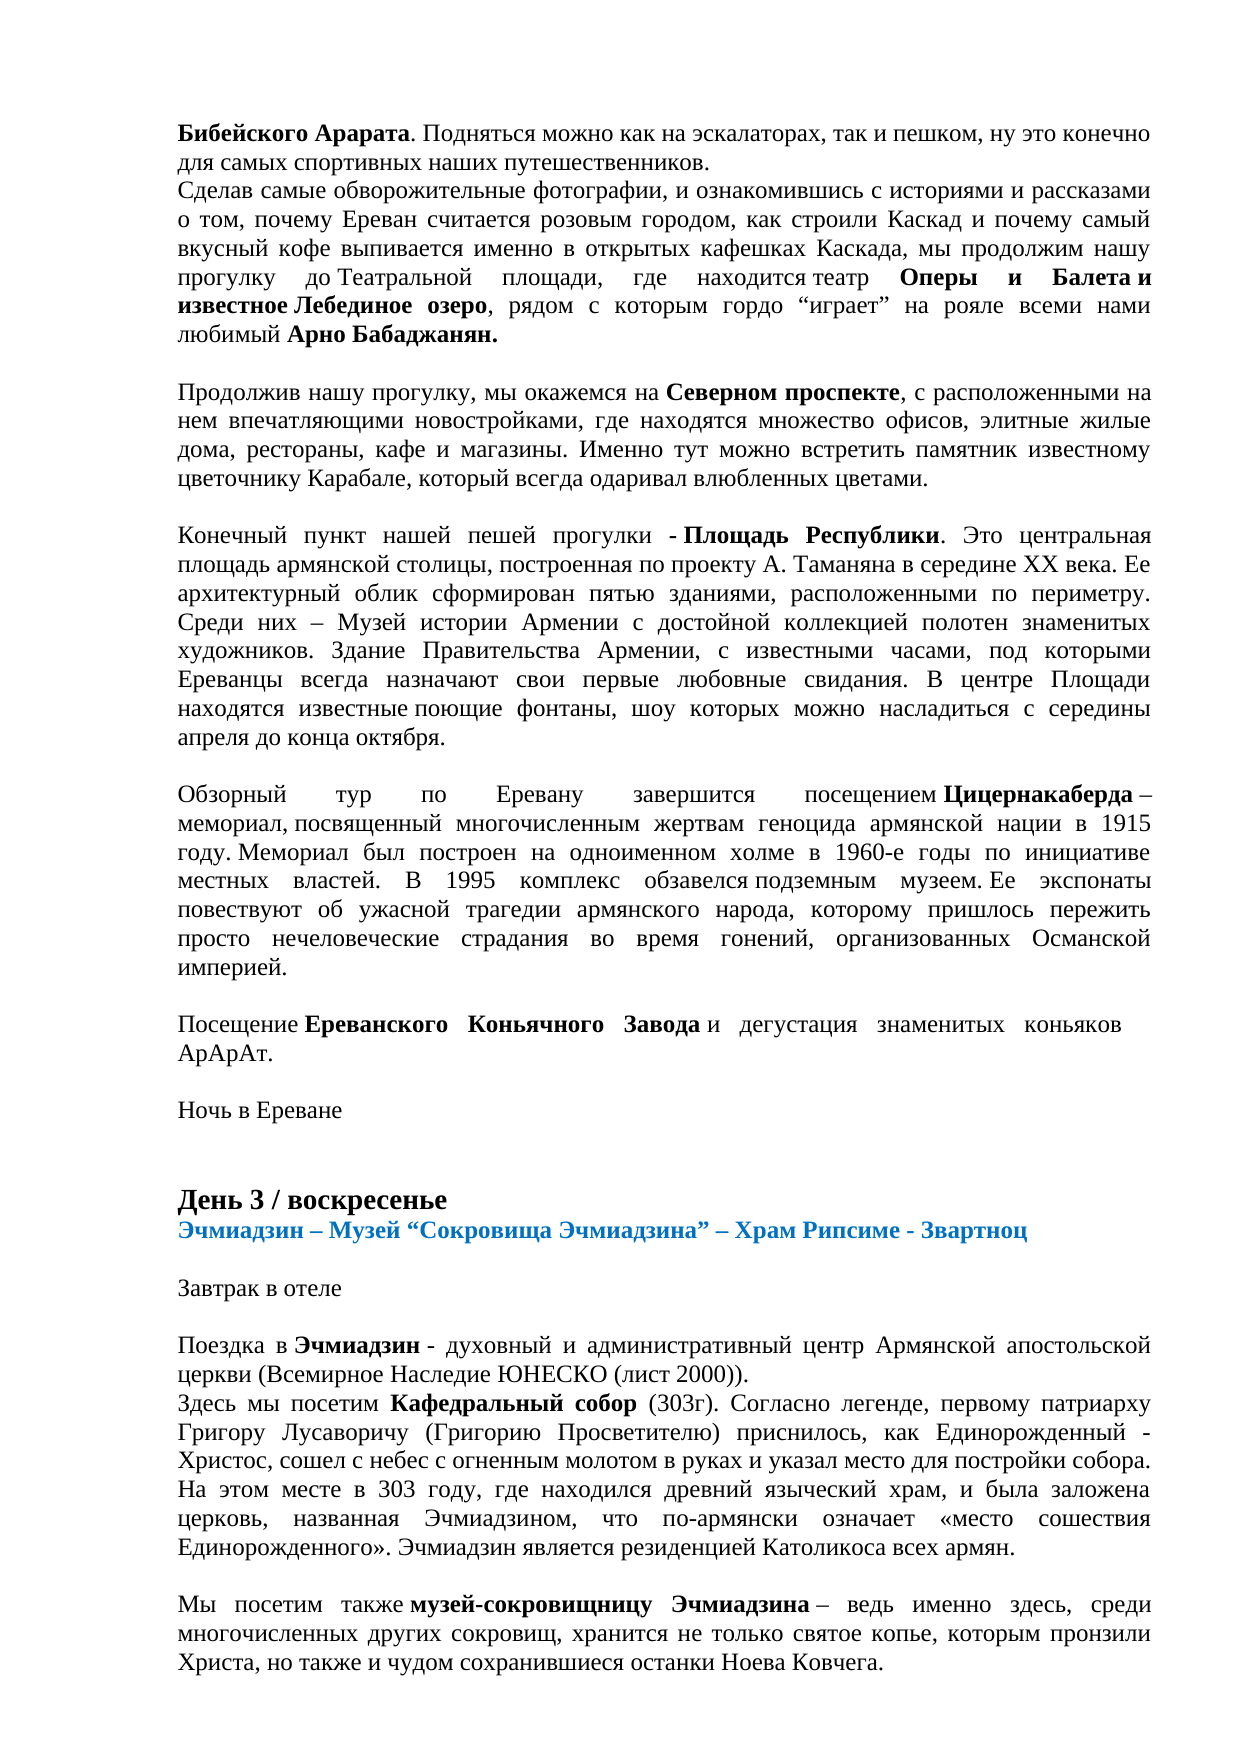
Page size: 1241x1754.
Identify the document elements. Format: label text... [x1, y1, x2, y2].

text Мы посетим также музей-сокровищницу Эчмиадзина – ведь именно здесь, среди многочисленных других сокровищ, хранится не только святое копье, которым пронзили Христа, но также и чудом сохранившиеся останки Ноева Ковчега. [177, 1589, 1152, 1675]
text Эчмиадзин – Музей “Сокровища Эчмиадзина” – Храм Рипсиме - Звартноц [177, 1215, 1122, 1244]
text Поездка в Эчмиадзин - духовный и административный центр Армянской апостольской церкви (Всемирное Наследие ЮНЕСКО (лист 2000)). [177, 1330, 1152, 1388]
text Конечный пункт нашей пешей прогулки - Площадь Республики. Это центральная площадь армянской столицы, построенная по проекту А. Таманяна в середине XX века. Ее архитектурный облик сформирован пятью зданиями, расположенными по периметру. Среди них – Музей истории Армении с достойной коллекцией полотен знаменитых художников. Здание Правительства Армении, с известными часами, под которыми Ереванцы всегда назначают свои первые любовные свидания. В центре Площади находятся известные поющие фонтаны, шоу которых можно насладиться с середины апреля до конца октября. [177, 521, 1152, 751]
text Завтрак в отеле [177, 1273, 1122, 1302]
text Здесь мы посетим Кафедральный собор (303г). Согласно легенде, первому патриарху Григору Лусаворичу (Григорию Просветителю) приснилось, как Единорожденный - Христос, сошел с небес с огненным молотом в руках и указал место для постройки собора. На этом месте в 303 году, где находился древний языческий храм, и была заложена церковь, названная Эчмиадзином, что по-армянски означает «место сошествия Единорожденного». Эчмиадзин является резиденцией Католикоса всех армян. [177, 1388, 1152, 1560]
text День 3 / воскресенье [177, 1182, 1122, 1215]
text Сделав самые обворожительные фотографии, и ознакомившись с историями и рассказами о том, почему Ереван считается розовым городом, как строили Каскад и почему самый вкусный кофе выпивается именно в открытых кафешках Каскада, мы продолжим нашу прогулку до Театральной площади, где находится театр Оперы и Балета и известное Лебединое озеро, рядом с которым гордо “играет” на рояле всеми нами любимый Арно Бабаджанян. [177, 176, 1152, 348]
text Ночь в Ереване [177, 1096, 1152, 1124]
text Продолжив нашу прогулку, мы окажемся на Северном проспекте, с расположенными на нем впечатляющими новостройками, где находятся множество офисов, элитные жилые дома, рестораны, кафе и магазины. Именно тут можно встретить памятник известному цветочнику Карабале, который всегда одаривал влюбленных цветами. [177, 377, 1152, 492]
text Обзорный тур по Еревану завершится посещением Цицернакаберда – мемориал, посвященный многочисленным жертвам геноцида армянской нации в 1915 году. Мемориал был построен на одноименном холме в 1960-е годы по инициативе местных властей. В 1995 комплекс обзавелся подземным музеем. Ее экспонаты повествуют об ужасной трагедии армянского народа, которому пришлось пережить просто нечеловеческие страдания во время гонений, организованных Османской империей. [177, 779, 1152, 981]
text Посещение Ереванского Коньячного Завода и дегустация знаменитых коньяков АрАрАт. [177, 1009, 1122, 1067]
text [177, 118, 1152, 176]
